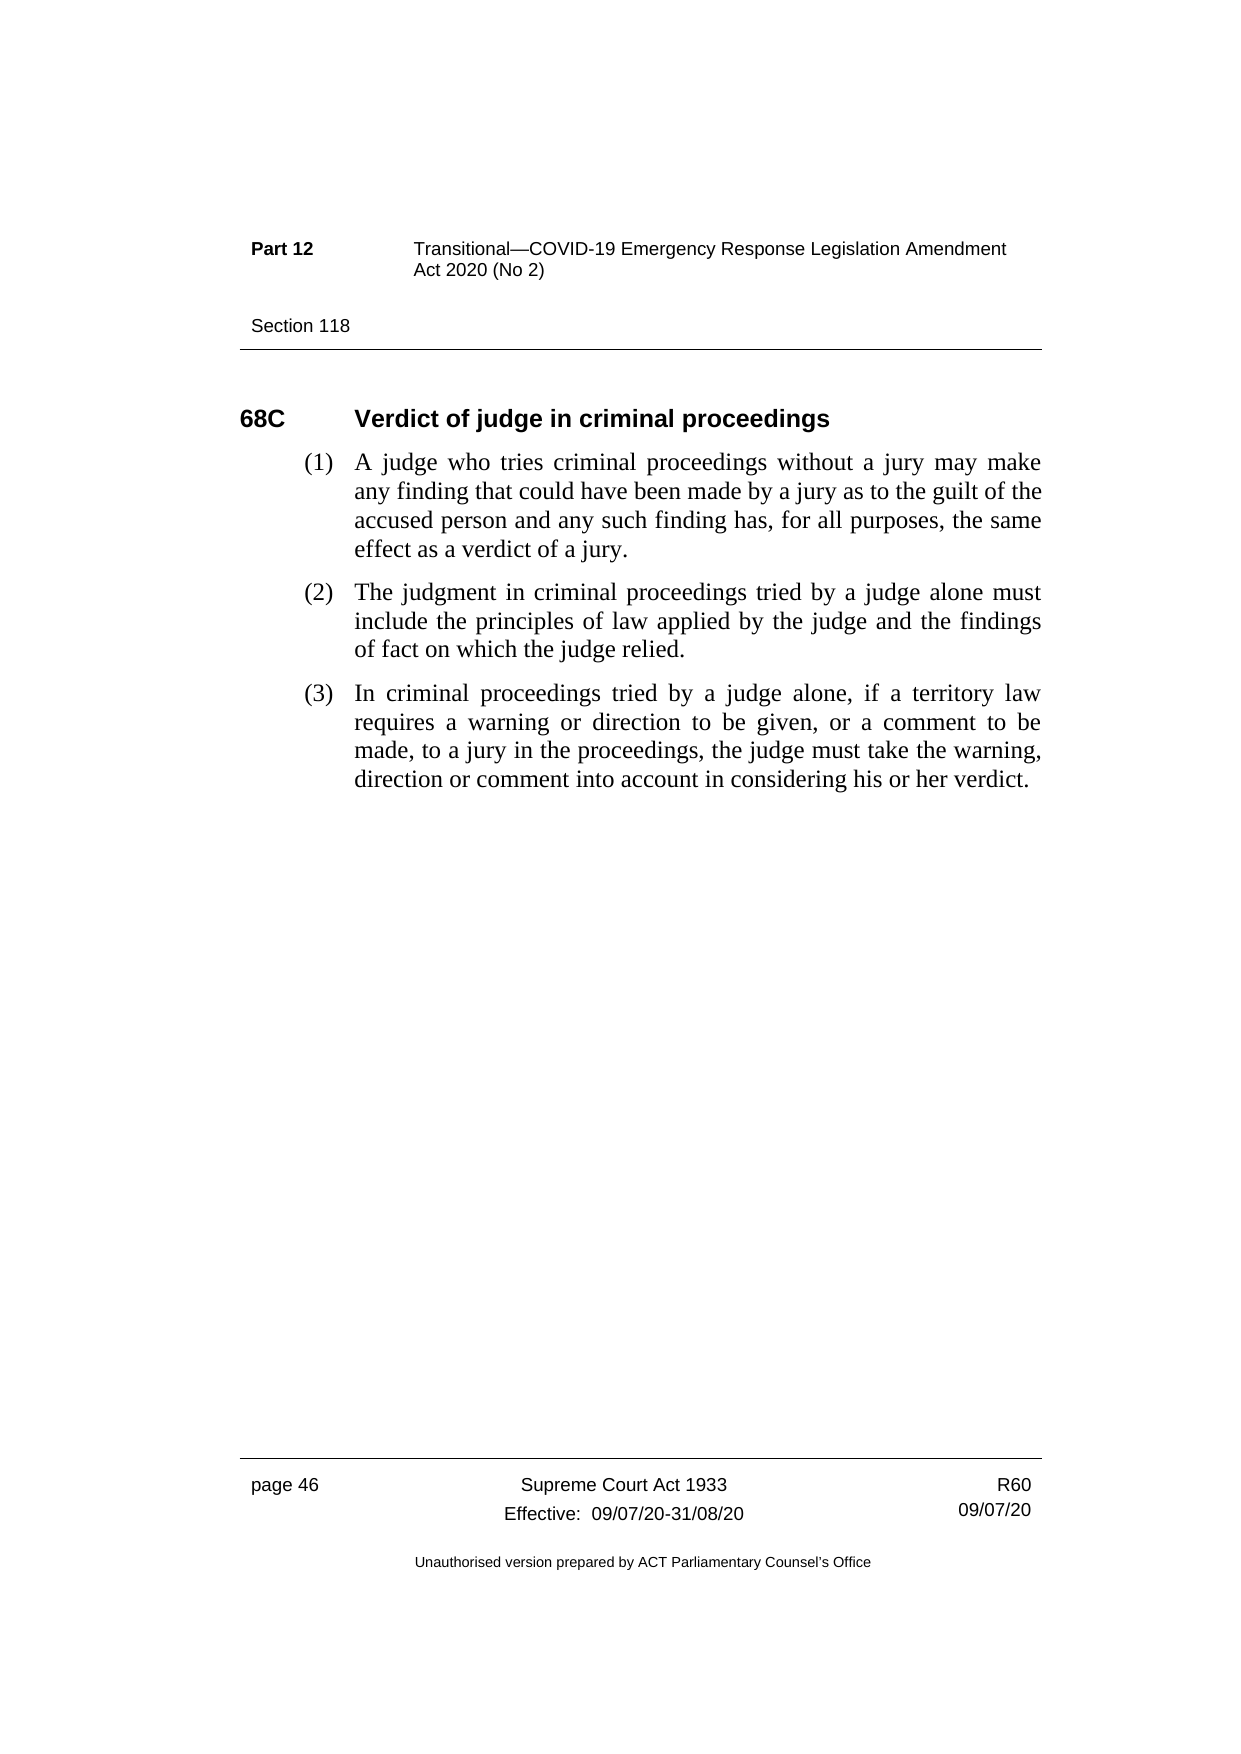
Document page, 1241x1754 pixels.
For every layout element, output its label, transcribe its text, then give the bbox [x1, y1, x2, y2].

text (2) The judgment in criminal proceedings tried by a judge alone must include the principles of law applied by the judge and the findings of fact on which the judge relied. [239, 577, 1042, 663]
text (3) In criminal proceedings tried by a judge alone, if a territory law requires a warning or direction to be given, or a comment to be made, to a jury in the proceedings, the judge must take the warning, direction or comment into account in considering his or her verdict. [239, 678, 1042, 793]
text 68C Verdict of judge in criminal proceedings [239, 404, 1042, 433]
text (1) A judge who tries criminal proceedings without a jury may make any finding that could have been made by a jury as to the guilt of the accused person and any such finding has, for all purposes, the same effect as a verdict of a jury. [239, 447, 1042, 562]
